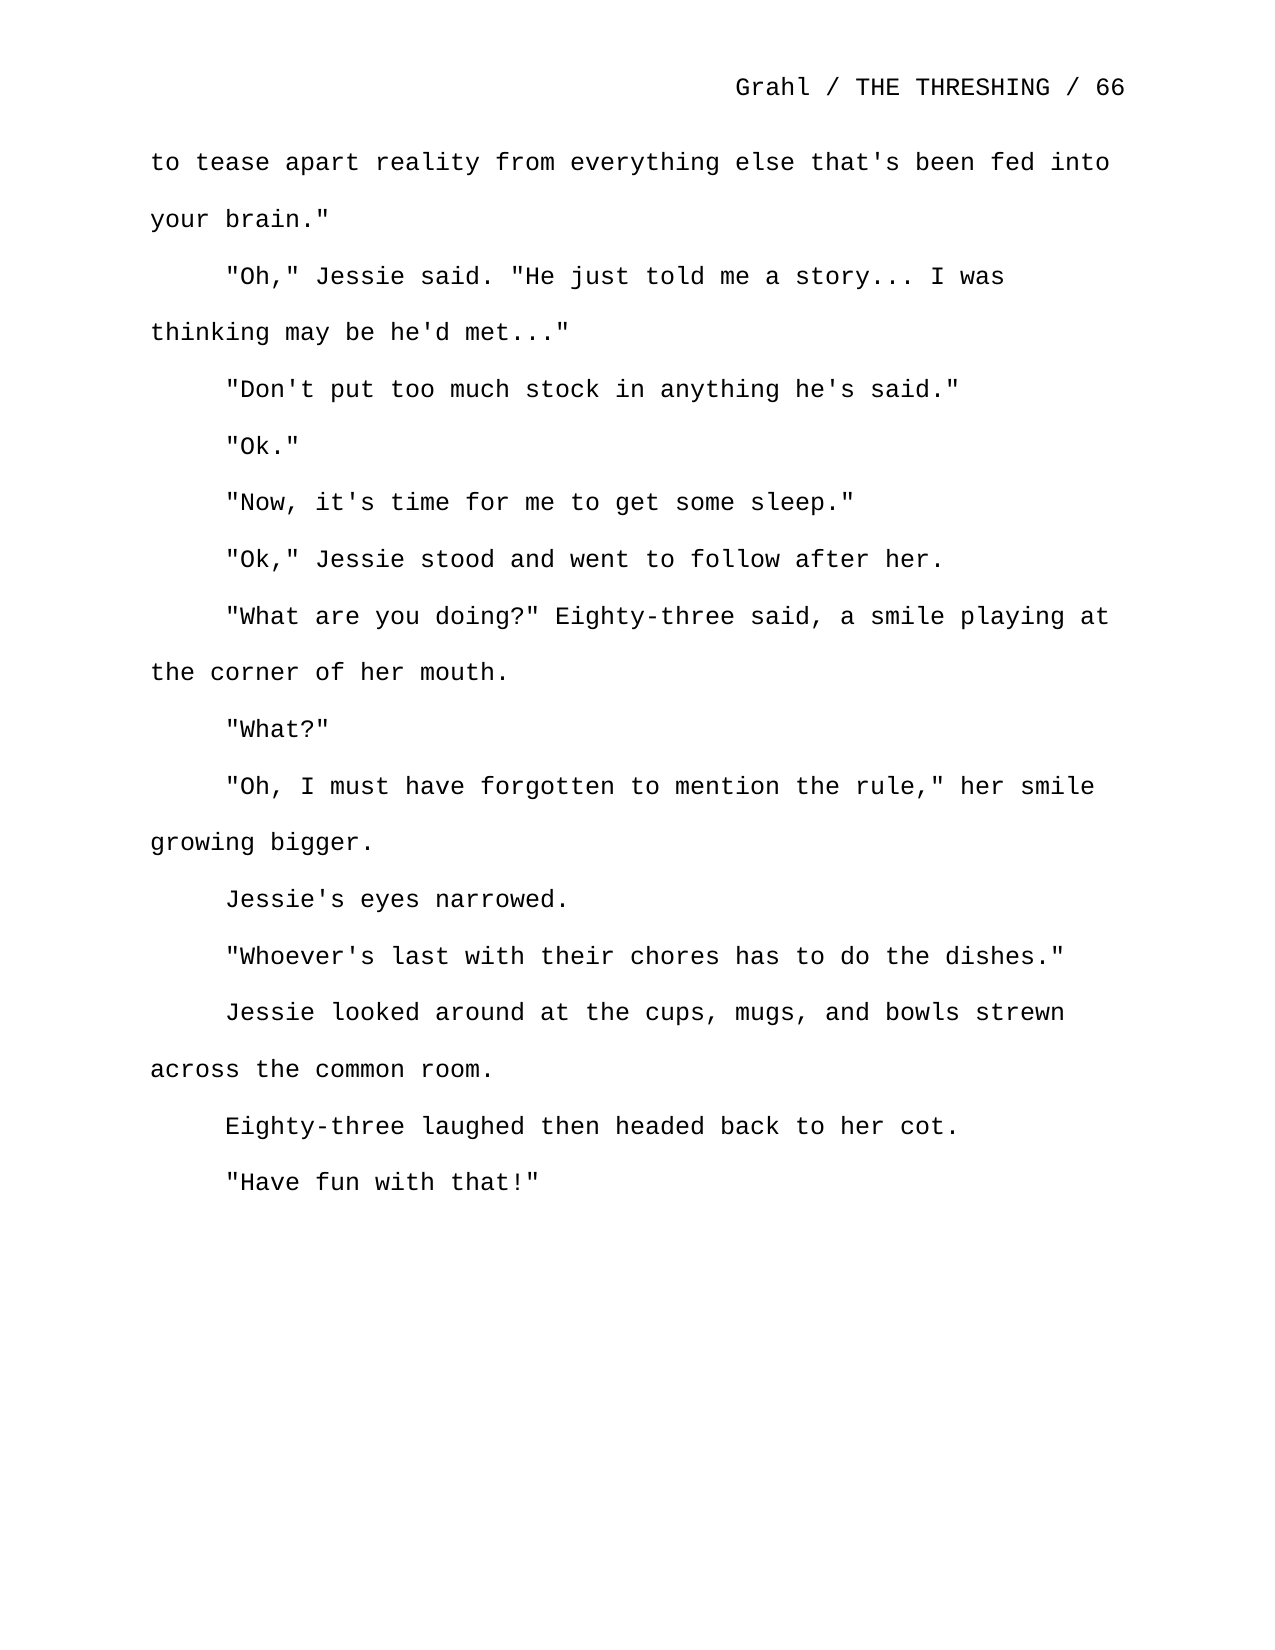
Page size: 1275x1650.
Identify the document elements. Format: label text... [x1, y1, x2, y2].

text "Whoever's last with their chores has to do the dishes." [150, 943, 1125, 972]
text "Now, it's time for me to get some sleep." [150, 490, 1125, 518]
text Eighty-three laughed then headed back to her cot. [150, 1113, 1125, 1142]
text "Oh, I must have forgotten to mention the rule," her smile growing bigger. [150, 773, 1125, 858]
text "Ok," Jessie stood and went to follow after her. [150, 547, 1125, 575]
text "What are you doing?" Eighty-three said, a smile playing at the corner of her mouth. [150, 603, 1125, 688]
text Jessie's eyes narrowed. [150, 887, 1125, 915]
text Jessie looked around at the cups, mugs, and bowls strewn across the common room. [150, 1000, 1125, 1085]
text "Have fun with that!" [150, 1170, 1125, 1198]
text "Ok." [150, 433, 1125, 462]
text "Don't put too much stock in anything he's said." [150, 377, 1125, 405]
text "What?" [150, 717, 1125, 745]
text "Oh," Jessie said. "He just told me a story... I was thinking may be he'd met..." [150, 263, 1125, 348]
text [150, 150, 1125, 235]
